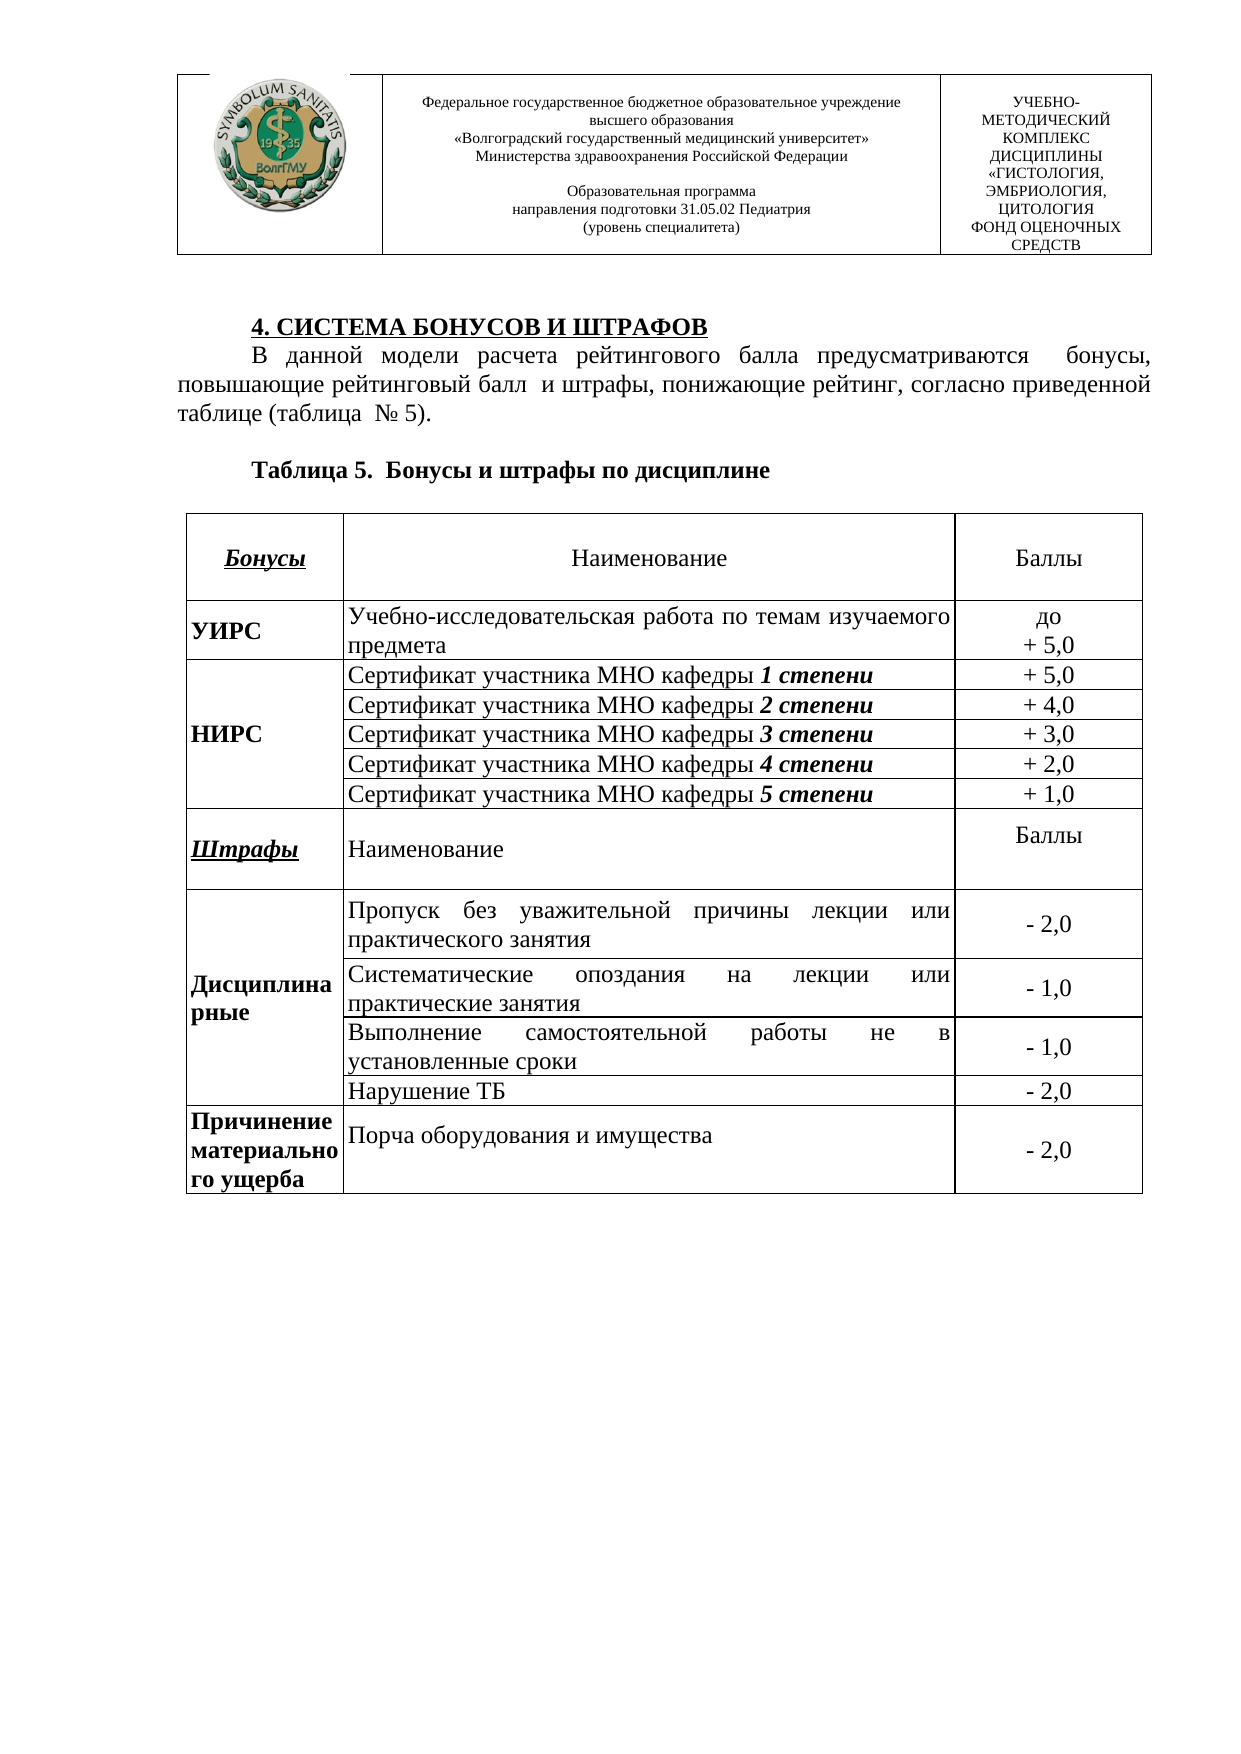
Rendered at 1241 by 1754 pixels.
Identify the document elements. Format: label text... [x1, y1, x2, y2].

table_cell Дисциплинарные [187, 890, 343, 1105]
table_cell Причинение материального ущерба [187, 1106, 343, 1193]
table_cell Сертификат участника МНО кафедры 2 степени [344, 690, 954, 718]
table_cell + 3,0 [956, 720, 1142, 748]
table_cell Нарушение ТБ [344, 1076, 954, 1105]
table_cell Штрафы [187, 809, 343, 889]
table_cell - 1,0 [956, 1018, 1142, 1075]
table_cell + 1,0 [956, 779, 1142, 808]
table_cell Баллы [956, 809, 1142, 889]
table_cell - 2,0 [956, 1076, 1142, 1105]
text Таблица 5. Бонусы и штрафы по дисциплине [177, 456, 1152, 484]
table_cell НИРС [187, 660, 343, 808]
table_cell Наименование [344, 809, 954, 889]
table_cell Порча оборудования и имущества [344, 1106, 954, 1193]
table_cell - 2,0 [956, 1106, 1142, 1193]
text 4. СИСТЕМА БОНУСОВ И ШТРАФОВ [177, 312, 1152, 341]
table_cell Сертификат участника МНО кафедры 5 степени [344, 779, 954, 808]
table_cell + 2,0 [956, 749, 1142, 778]
table_cell УИРС [187, 601, 343, 659]
table_cell Сертификат участника МНО кафедры 1 степени [344, 660, 954, 689]
table_cell - 2,0 [956, 890, 1142, 958]
table_cell - 1,0 [956, 959, 1142, 1016]
table_cell + 4,0 [956, 690, 1142, 718]
table_header Баллы [956, 514, 1142, 600]
table_cell Сертификат участника МНО кафедры 3 степени [344, 720, 954, 748]
table_cell Пропуск без уважительной причины лекции или практического занятия [344, 890, 954, 958]
table_cell Сертификат участника МНО кафедры 4 степени [344, 749, 954, 778]
table_cell Выполнение самостоятельной работы не в установленные сроки [344, 1018, 954, 1075]
table_cell + 5,0 [956, 660, 1142, 689]
picture [209, 74, 350, 216]
table_cell Учебно-исследовательская работа по темам изучаемого предмета [344, 601, 954, 659]
table_header Наименование [344, 514, 954, 600]
text В данной модели расчета рейтингового балла предусматриваются бонусы, повышающие рейтинговый балл и штрафы, понижающие рейтинг, согласно приведенной таблице (таблица № 5). [177, 341, 1152, 427]
table_cell Систематические опоздания на лекции или практические занятия [344, 959, 954, 1016]
table_cell до + 5,0 [956, 601, 1142, 659]
table_header Бонусы [187, 514, 343, 600]
